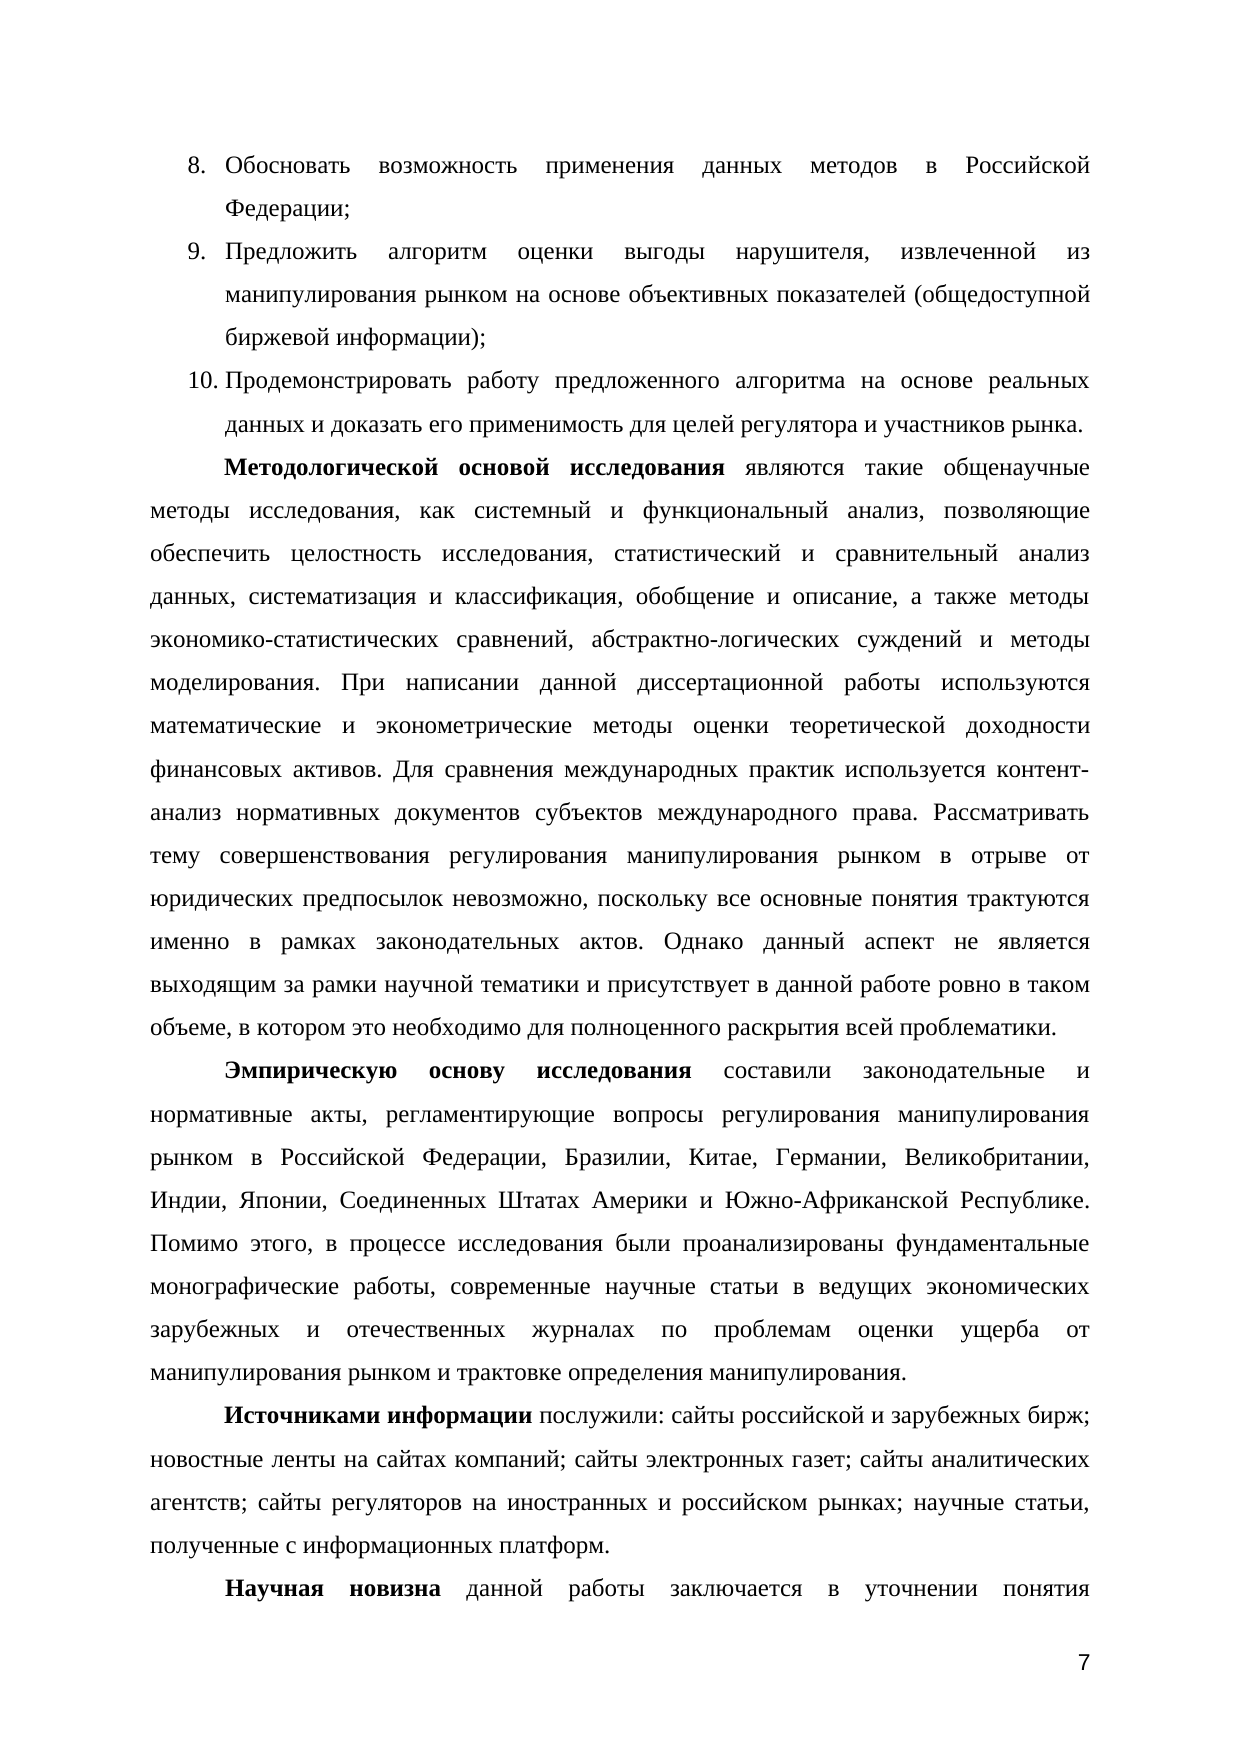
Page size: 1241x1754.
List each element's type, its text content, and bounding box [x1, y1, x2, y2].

list Предложить алгоритм оценки выгоды нарушителя, извлеченной из манипулирования рынком на основе объективных показателей (общедоступной биржевой информации); [187, 236, 1090, 351]
list Обосновать возможность применения данных методов в Российской Федерации; [187, 150, 1090, 222]
text Источниками информации послужили: сайты российской и зарубежных бирж; новостные ленты на сайтах компаний; сайты электронных газет; сайты аналитических агентств; сайты регуляторов на иностранных и российском рынках; научные статьи, полученные с информационных платформ. [150, 1401, 1090, 1559]
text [150, 1573, 1090, 1602]
text Методологической основой исследования являются такие общенаучные методы исследования, как системный и функциональный анализ, позволяющие обеспечить целостность исследования, статистический и сравнительный анализ данных, систематизация и классификация, обобщение и описание, а также методы экономико-статистических сравнений, абстрактно-логических суждений и методы моделирования. При написании данной диссертационной работы используются математические и эконометрические методы оценки теоретической доходности финансовых активов. Для сравнения международных практик используется контент-анализ нормативных документов субъектов международного права. Рассматривать тему совершенствования регулирования манипулирования рынком в отрыве от юридических предпосылок невозможно, поскольку все основные понятия трактуются именно в рамках законодательных актов. Однако данный аспект не является выходящим за рамки научной тематики и присутствует в данной работе ровно в таком объеме, в котором это необходимо для полноценного раскрытия всей проблематики. [150, 452, 1090, 1041]
list Продемонстрировать работу предложенного алгоритма на основе реальных данных и доказать его применимость для целей регулятора и участников рынка. [187, 366, 1090, 437]
text Эмпирическую основу исследования составили законодательные и нормативные акты, регламентирующие вопросы регулирования манипулирования рынком в Российской Федерации, Бразилии, Китае, Германии, Великобритании, Индии, Японии, Соединенных Штатах Америки и Южно-Африканской Республике. Помимо этого, в процессе исследования были проанализированы фундаментальные монографические работы, современные научные статьи в ведущих экономических зарубежных и отечественных журналах по проблемам оценки ущерба от манипулирования рынком и трактовке определения манипулирования. [150, 1056, 1090, 1386]
